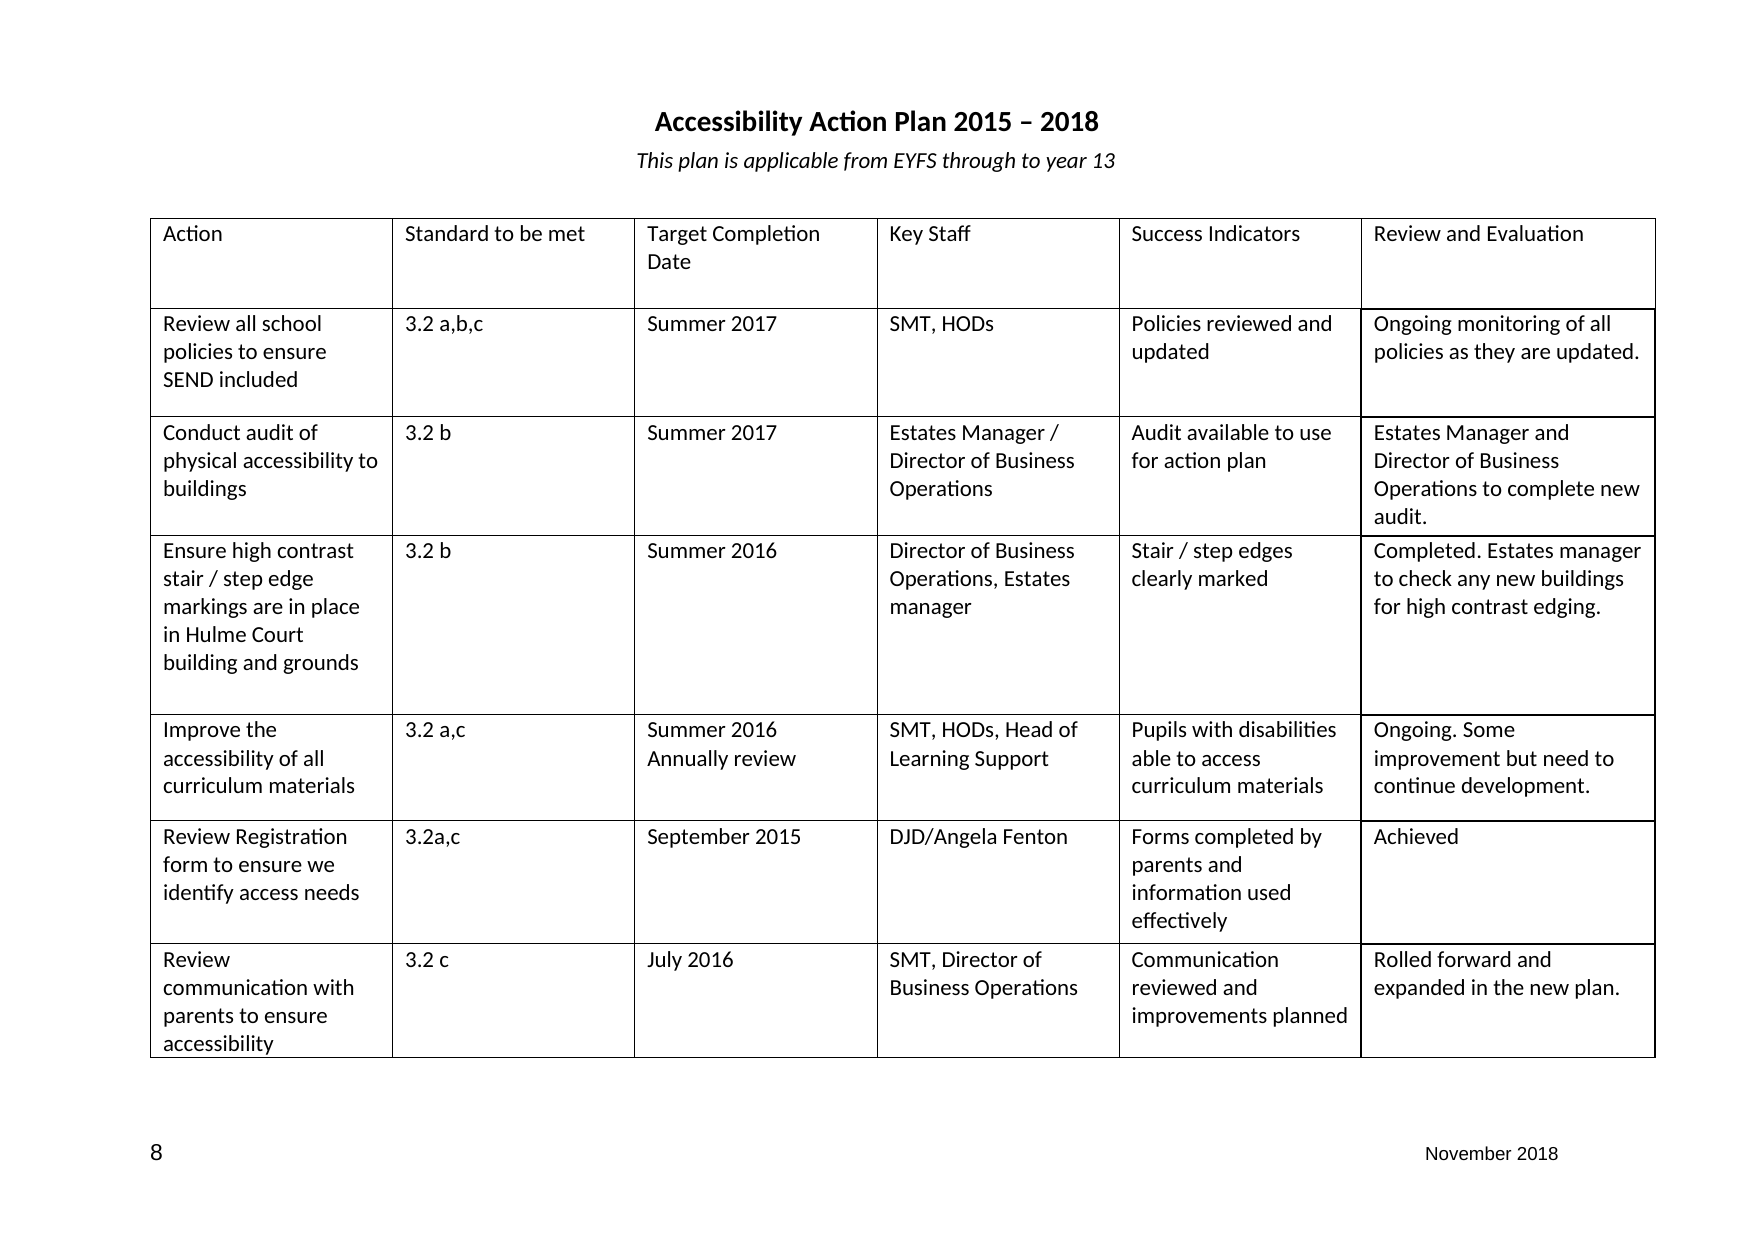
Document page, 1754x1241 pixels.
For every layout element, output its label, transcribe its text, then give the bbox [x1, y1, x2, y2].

table_cell 3.2 b [393, 417, 634, 535]
table_cell Summer 2016 Annually review [635, 715, 877, 820]
table_cell Summer 2017 [635, 417, 877, 535]
table_cell DJD/Angela Fenton [878, 821, 1119, 943]
text This plan is applicable from EYFS through to year 13 [150, 146, 1604, 174]
table_header Standard to be met [393, 219, 634, 308]
text Accessibility Action Plan 2015 – 2018 [150, 103, 1604, 139]
table_cell Ensure high contrast stair / step edge markings are in place in Hulme Court building and grounds [151, 536, 392, 714]
table_header Key Staff [878, 219, 1119, 308]
table_cell Conduct audit of physical accessibility to buildings [151, 417, 392, 535]
table_cell SMT, HODs [878, 309, 1119, 416]
table_cell July 2016 [635, 944, 877, 1057]
table_cell SMT, HODs, Head of Learning Support [878, 715, 1119, 820]
table_cell Achieved [1362, 822, 1654, 943]
table_cell 3.2 a,b,c [393, 309, 634, 416]
table_cell Forms completed by parents and information used effectively [1120, 821, 1360, 943]
table_cell September 2015 [635, 821, 877, 943]
table_cell Estates Manager and Director of Business Operations to complete new audit. [1362, 418, 1654, 535]
table_cell Stair / step edges clearly marked [1120, 536, 1360, 714]
table_cell 3.2a,c [393, 821, 634, 943]
table_header Success Indicators [1120, 219, 1361, 308]
table_cell Improve the accessibility of all curriculum materials [151, 715, 392, 820]
table_cell Rolled forward and expanded in the new plan. [1362, 945, 1654, 1057]
table_cell Ongoing monitoring of all policies as they are updated. [1362, 310, 1654, 416]
table_cell 3.2 b [393, 536, 634, 714]
table_cell Review Registration form to ensure we identify access needs [151, 821, 392, 943]
table_cell Pupils with disabilities able to access curriculum materials [1120, 715, 1360, 820]
table_header Review and Evaluation [1362, 219, 1655, 308]
table_cell Estates Manager / Director of Business Operations [878, 417, 1119, 535]
table_cell Review all school policies to ensure SEND included [151, 309, 392, 416]
table_cell Review communication with parents to ensure accessibility [151, 944, 392, 1057]
table_header Target Completion Date [635, 219, 877, 308]
table_cell SMT, Director of Business Operations [878, 944, 1119, 1057]
table_cell Communication reviewed and improvements planned [1120, 944, 1360, 1057]
table_cell Director of Business Operations, Estates manager [878, 536, 1119, 714]
table_cell 3.2 c [393, 944, 634, 1057]
table_cell 3.2 a,c [393, 715, 634, 820]
table_cell Policies reviewed and updated [1120, 309, 1360, 416]
table_header Action [151, 219, 392, 308]
table_cell Summer 2017 [635, 309, 877, 416]
table_cell Audit available to use for action plan [1120, 417, 1360, 535]
table_cell Ongoing. Some improvement but need to continue development. [1362, 716, 1654, 820]
table_cell Summer 2016 [635, 536, 877, 714]
table_cell Completed. Estates manager to check any new buildings for high contrast edging. [1362, 537, 1654, 714]
